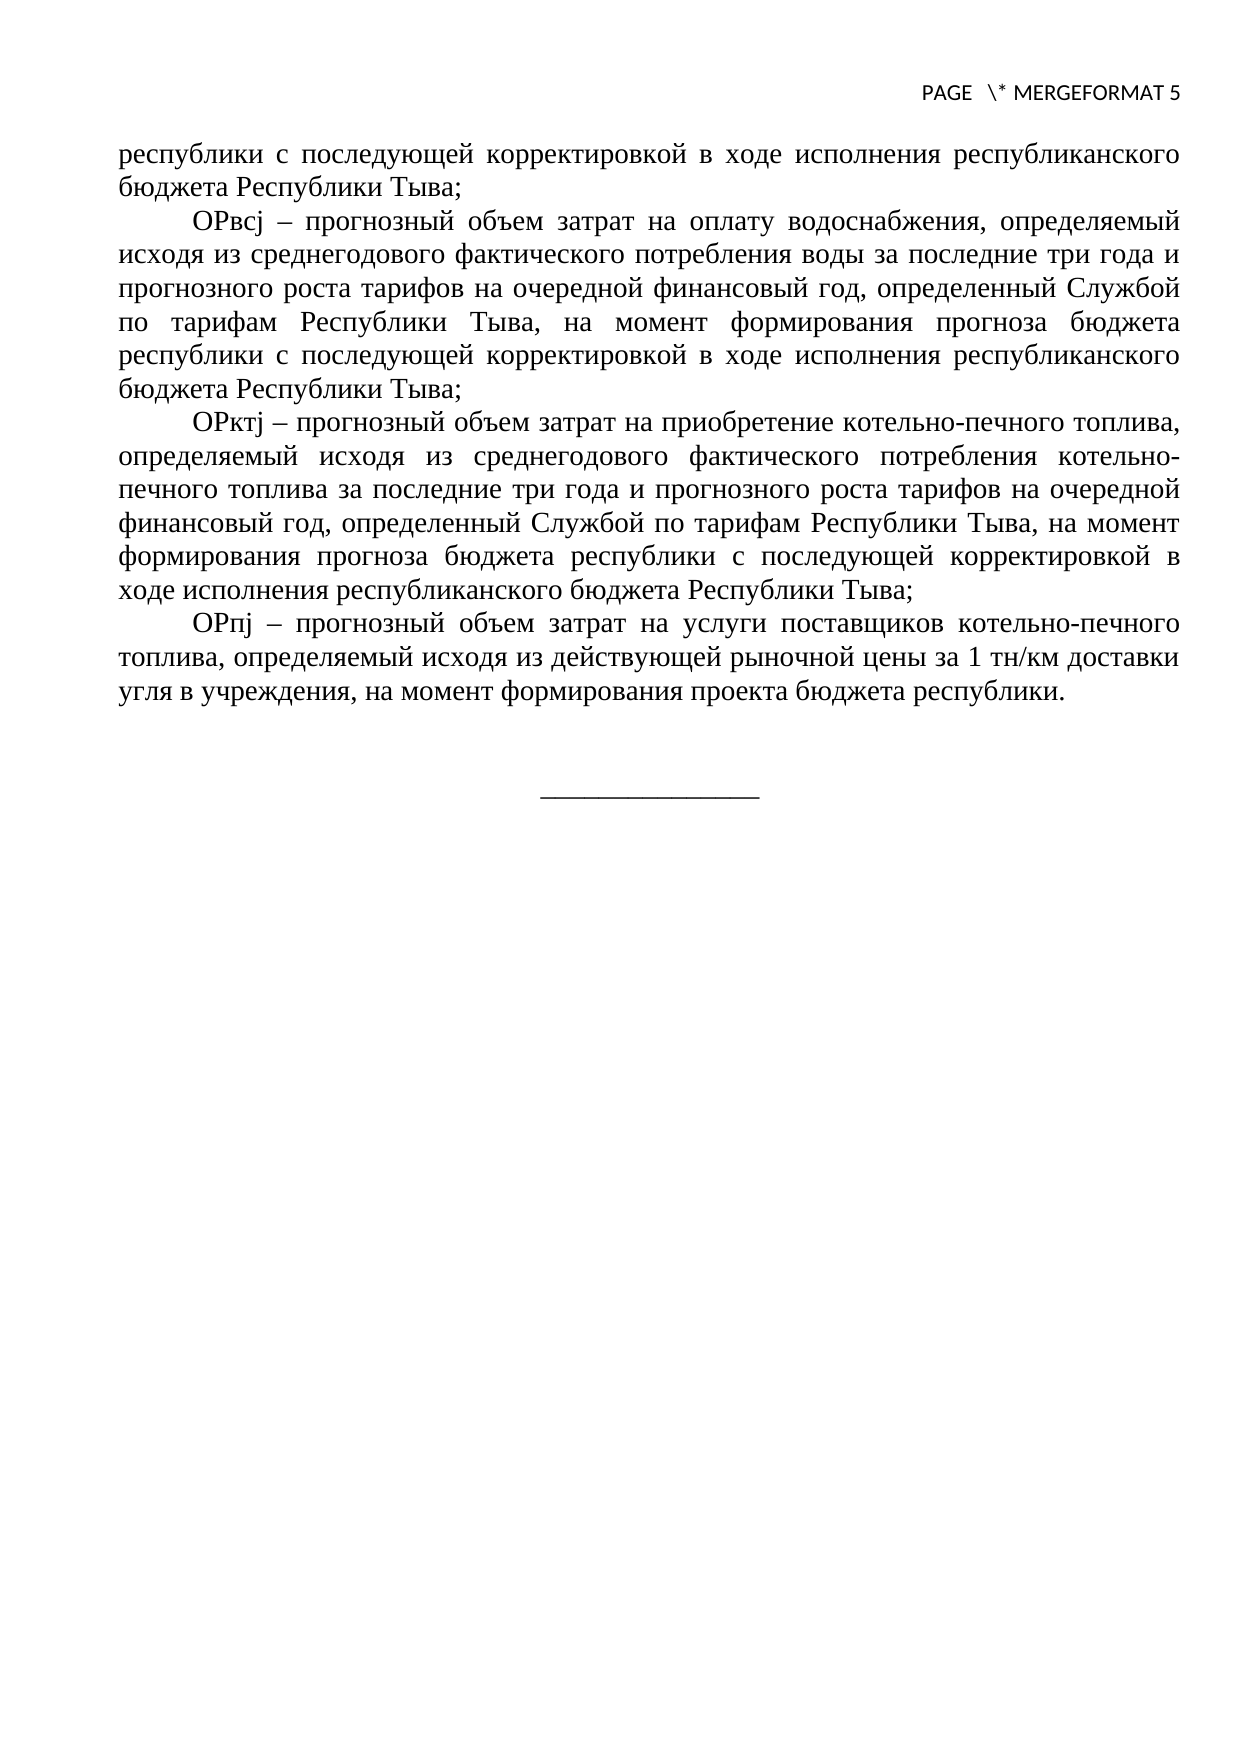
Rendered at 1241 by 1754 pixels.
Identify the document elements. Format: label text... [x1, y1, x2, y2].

text _______________ [118, 768, 1181, 801]
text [118, 136, 1181, 203]
text OPктj – прогнозный объем затрат на приобретение котельно-печного топлива, определяемый исходя из среднегодового фактического потребления котельно-печного топлива за последние три года и прогнозного роста тарифов на очередной финансовый год, определенный Службой по тарифам Республики Тыва, на момент формирования прогноза бюджета республики с последующей корректировкой в ходе исполнения республиканского бюджета Республики Тыва; [118, 404, 1181, 606]
text OPвсj – прогнозный объем затрат на оплату водоснабжения, определяемый исходя из среднегодового фактического потребления воды за последние три года и прогнозного роста тарифов на очередной финансовый год, определенный Службой по тарифам Республики Тыва, на момент формирования прогноза бюджета республики с последующей корректировкой в ходе исполнения республиканского бюджета Республики Тыва; [118, 203, 1181, 404]
text OPпj – прогнозный объем затрат на услуги поставщиков котельно-печного топлива, определяемый исходя из действующей рыночной цены за 1 тн/км доставки угля в учреждения, на момент формирования проекта бюджета республики. [118, 606, 1181, 706]
